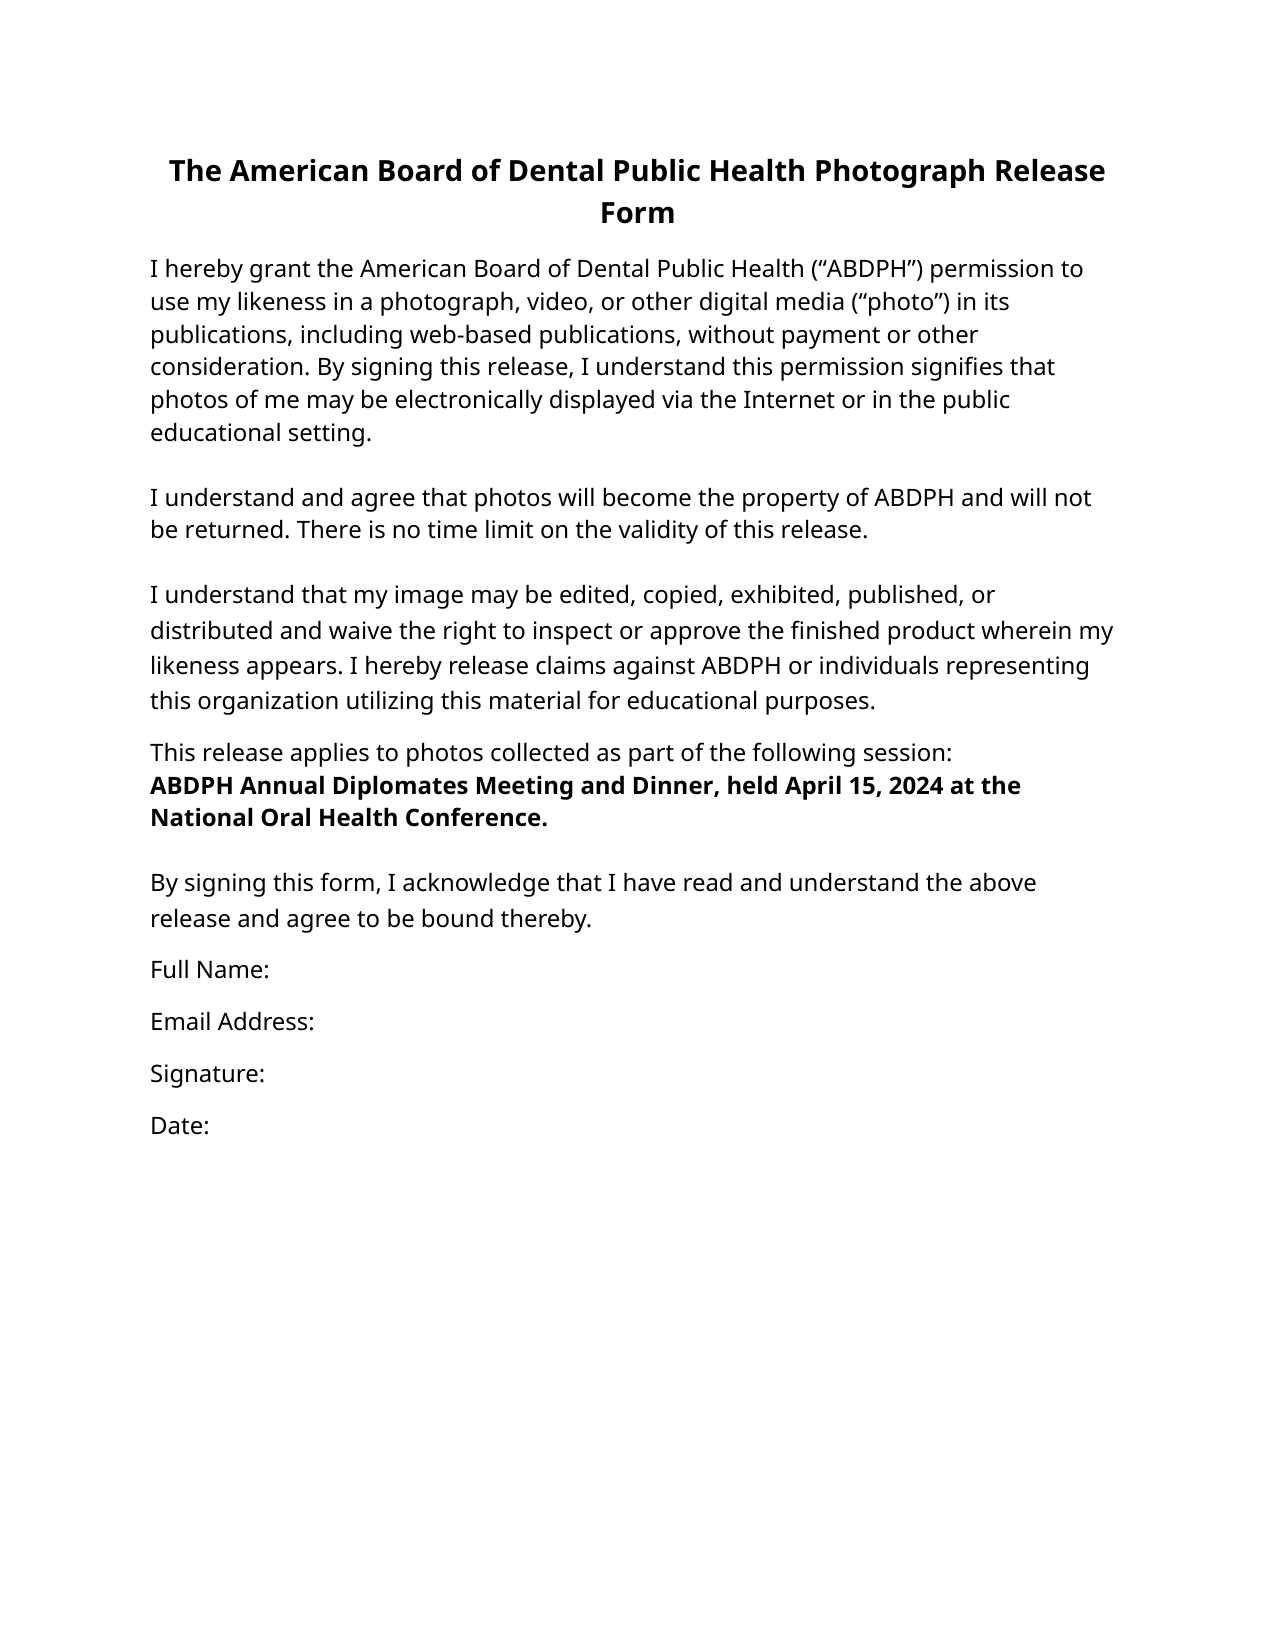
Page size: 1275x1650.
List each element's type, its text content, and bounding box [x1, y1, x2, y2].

text Date: [150, 1109, 1125, 1142]
text I understand and agree that photos will become the property of ABDPH and will not be returned. There is no time limit on the validity of this release. [150, 481, 1125, 546]
text Email Address: [150, 1005, 1125, 1038]
text Signature: [150, 1057, 1125, 1090]
text I hereby grant the American Board of Dental Public Health (“ABDPH”) permission to use my likeness in a photograph, video, or other digital media (“photo”) in its publications, including web-based publications, without payment or other consideration. By signing this release, I understand this permission signifies that photos of me may be electronically displayed via the Internet or in the public educational setting. [150, 252, 1125, 448]
text Full Name: [150, 953, 1125, 986]
text This release applies to photos collected as part of the following session: [150, 736, 1125, 768]
text ABDPH Annual Diplomates Meeting and Dinner, held April 15, 2024 at the National Oral Health Conference. [150, 768, 1125, 834]
text By signing this form, I acknowledge that I have read and understand the above release and agree to be bound thereby. [150, 866, 1125, 934]
text I understand that my image may be edited, copied, exhibited, published, or distributed and waive the right to inspect or approve the finished product wherein my likeness appears. I hereby release claims against ABDPH or individuals representing this organization utilizing this material for educational purposes. [150, 578, 1125, 717]
text The American Board of Dental Public Health Photograph Release Form [150, 150, 1125, 232]
